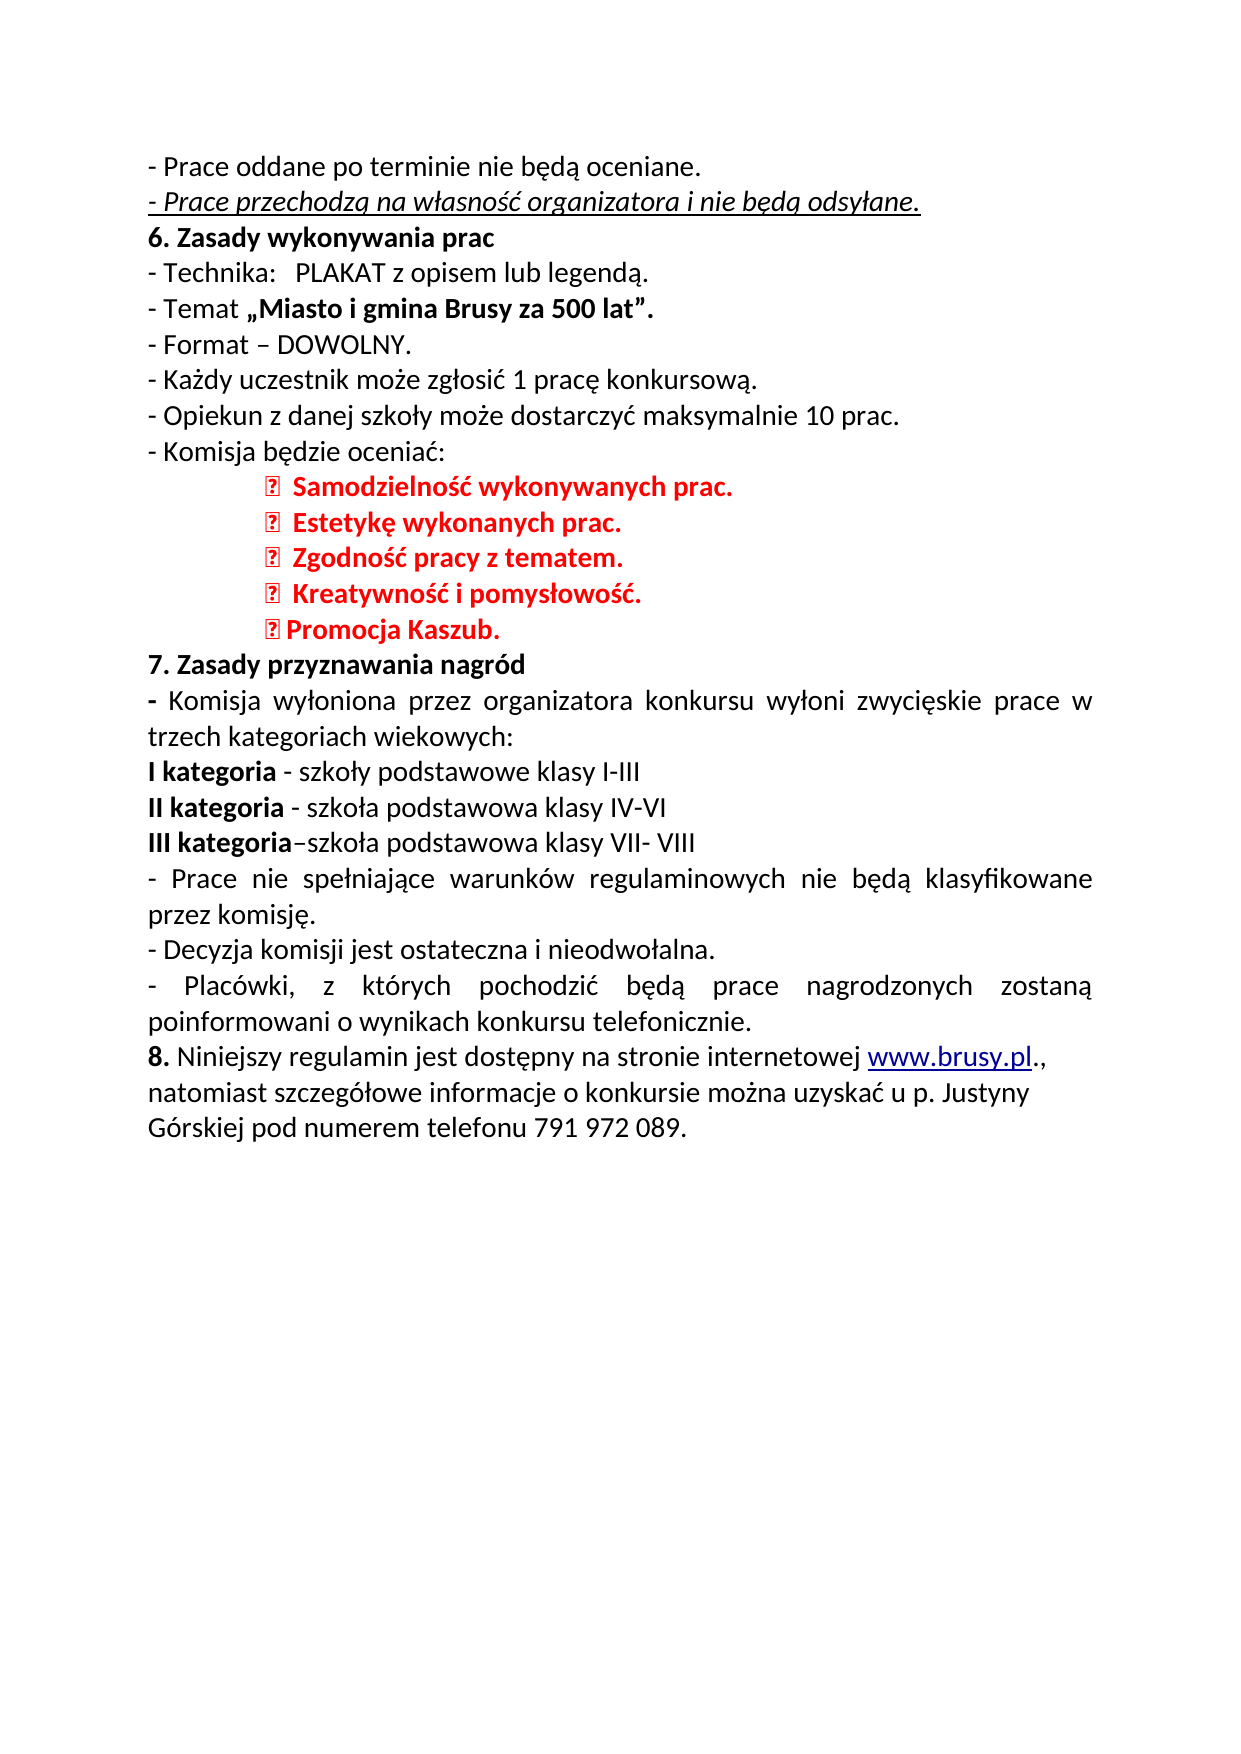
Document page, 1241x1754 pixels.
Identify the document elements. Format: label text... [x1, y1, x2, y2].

text - Technika: PLAKAT z opisem lub legendą. [148, 254, 1093, 290]
text 7. Zasady przyznawania nagród [148, 646, 1093, 682]
text  Samodzielność wykonywanych prac. [265, 468, 1093, 504]
text - Prace oddane po terminie nie będą oceniane. [148, 148, 1093, 183]
text 8. Niniejszy regulamin jest dostępny na stronie internetowej www.brusy.pl., natomiast szczegółowe informacje o konkursie można uzyskać u p. Justyny Górskiej pod numerem telefonu 791 972 089. [148, 1038, 1093, 1145]
text - Placówki, z których pochodzić będą prace nagrodzonych zostaną poinformowani o wynikach konkursu telefonicznie. [148, 967, 1093, 1038]
text  Zgodność pracy z tematem. [265, 539, 1093, 575]
text  Estetykę wykonanych prac. [265, 504, 1093, 539]
text - Komisja będzie oceniać: [148, 433, 1093, 468]
text I kategoria - szkoły podstawowe klasy I-III [148, 753, 1093, 789]
text - Opiekun z danej szkoły może dostarczyć maksymalnie 10 prac. [148, 397, 1093, 433]
text - Temat „Miasto i gmina Brusy za 500 lat”. [148, 290, 1093, 326]
text  Kreatywność i pomysłowość. [265, 575, 1093, 611]
text III kategoria–szkoła podstawowa klasy VII- VIII [148, 824, 1093, 860]
text  Promocja Kaszub. [265, 611, 1093, 646]
text - Komisja wyłoniona przez organizatora konkursu wyłoni zwycięskie prace w trzech kategoriach wiekowych: [148, 682, 1093, 753]
text II kategoria - szkoła podstawowa klasy IV-VI [148, 789, 1093, 824]
text - Prace przechodzą na własność organizatora i nie będą odsyłane. [148, 183, 1093, 219]
text 6. Zasady wykonywania prac [148, 219, 1093, 254]
text - Format – DOWOLNY. [148, 326, 1093, 361]
text - Prace nie spełniające warunków regulaminowych nie będą klasyfikowane przez komisję. [148, 860, 1093, 931]
text - Decyzja komisji jest ostateczna i nieodwołalna. [148, 931, 1093, 967]
text - Każdy uczestnik może zgłosić 1 pracę konkursową. [148, 361, 1093, 397]
